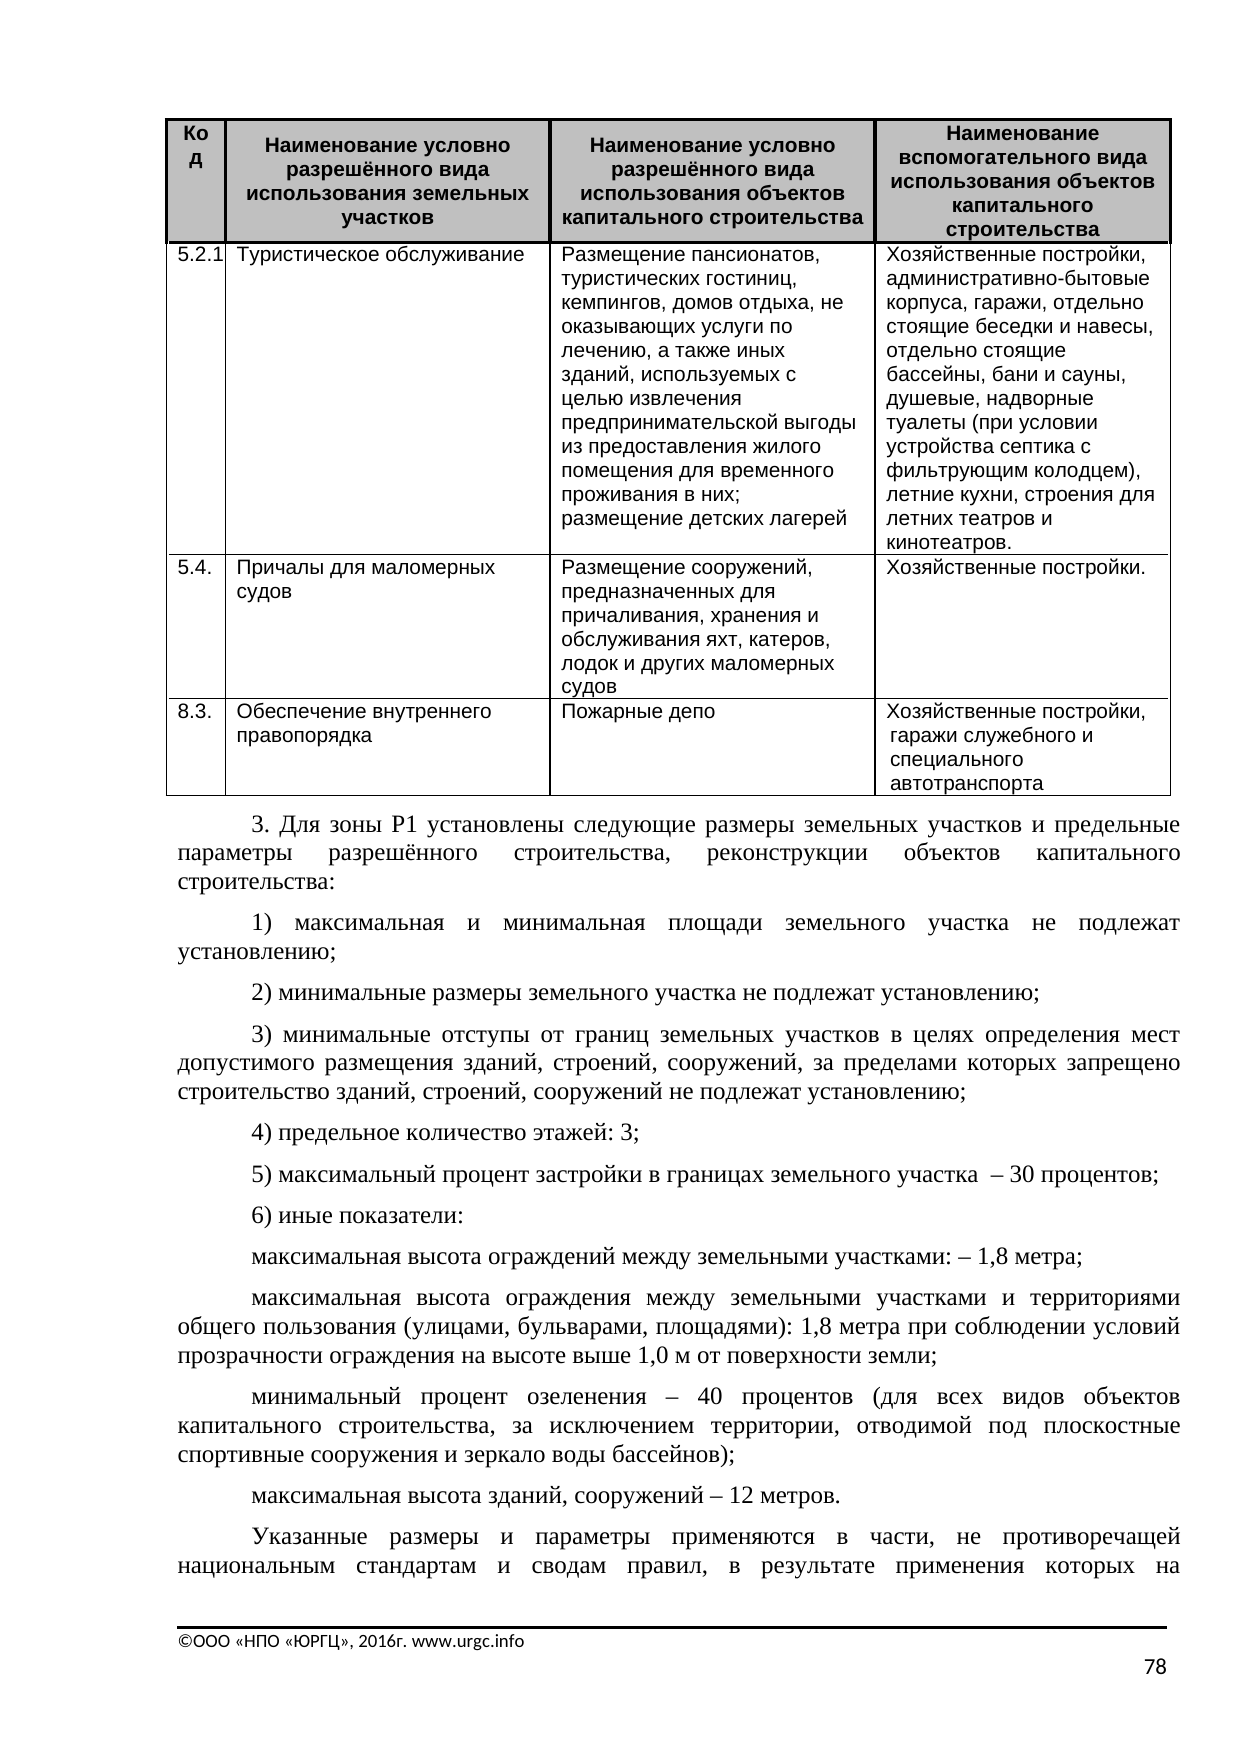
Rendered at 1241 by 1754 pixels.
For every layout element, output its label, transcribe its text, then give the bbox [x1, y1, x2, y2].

table_cell Обеспечение внутреннего правопорядка [226, 699, 549, 795]
table_cell Пожарные депо [551, 699, 874, 795]
table_cell Хозяйственные постройки. [876, 554, 1170, 698]
table_header Наименование вспомогательного вида использования объектов капитального строительства [877, 121, 1169, 241]
table_header Наименование условно разрешённого вида использования земельных участков [227, 121, 548, 241]
text максимальная высота ограждения между земельными участками и территориями общего пользования (улицами, бульварами, площадями): 1,8 метра при соблюдении условий прозрачности ограждения на высоте выше 1,0 м от поверхности земли; [177, 1282, 1181, 1369]
table_cell 5.2.1 [167, 242, 225, 553]
table_header Код [168, 121, 224, 241]
table_cell Хозяйственные постройки, административно-бытовые корпуса, гаражи, отдельно стоящие беседки и навесы, отдельно стоящие бассейны, бани и сауны, душевые, надворные туалеты (при условии устройства септика с фильтрующим колодцем), летние кухни, строения для летних театров и кинотеатров. [876, 241, 1170, 553]
table_cell Туристическое обслуживание [226, 244, 549, 553]
text максимальная высота зданий, сооружений – 12 метров. [177, 1480, 1181, 1509]
table_cell Хозяйственные постройки, гаражи служебного и специального автотранспорта [876, 698, 1170, 795]
text максимальная высота ограждений между земельными участками: – 1,8 метра; [177, 1241, 1181, 1270]
table_header Наименование условно разрешённого вида использования объектов капитального строительства [552, 121, 873, 241]
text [177, 1521, 1181, 1579]
table_cell Размещение пансионатов, туристических гостиниц, кемпингов, домов отдыха, не оказывающих услуги по лечению, а также иных зданий, используемых с целью извлечения предпринимательской выгоды из предоставления жилого помещения для временного проживания в них; размещение детских лагерей [551, 244, 874, 553]
text 4) предельное количество этажей: 3; [177, 1117, 1181, 1146]
table_cell Причалы для маломерных судов [226, 555, 549, 698]
text 5) максимальный процент застройки в границах земельного участка – 30 процентов; [177, 1159, 1181, 1187]
table_cell Размещение сооружений, предназначенных для причаливания, хранения и обслуживания яхт, катеров, лодок и других маломерных судов [551, 555, 874, 698]
table_cell 5.4. [167, 554, 225, 698]
text 3) минимальные отступы от границ земельных участков в целях определения мест допустимого размещения зданий, строений, сооружений, за пределами которых запрещено строительство зданий, строений, сооружений не подлежат установлению; [177, 1019, 1181, 1105]
text 3. Для зоны Р1 установлены следующие размеры земельных участков и предельные параметры разрешённого строительства, реконструкции объектов капитального строительства: [177, 809, 1181, 895]
table_cell 8.3. [167, 698, 225, 795]
text 6) иные показатели: [177, 1200, 1181, 1229]
text минимальный процент озеленения – 40 процентов (для всех видов объектов капитального строительства, за исключением территории, отводимой под плоскостные спортивные сооружения и зеркало воды бассейнов); [177, 1381, 1181, 1467]
text 2) минимальные размеры земельного участка не подлежат установлению; [177, 977, 1181, 1006]
text 1) максимальная и минимальная площади земельного участка не подлежат установлению; [177, 907, 1181, 965]
